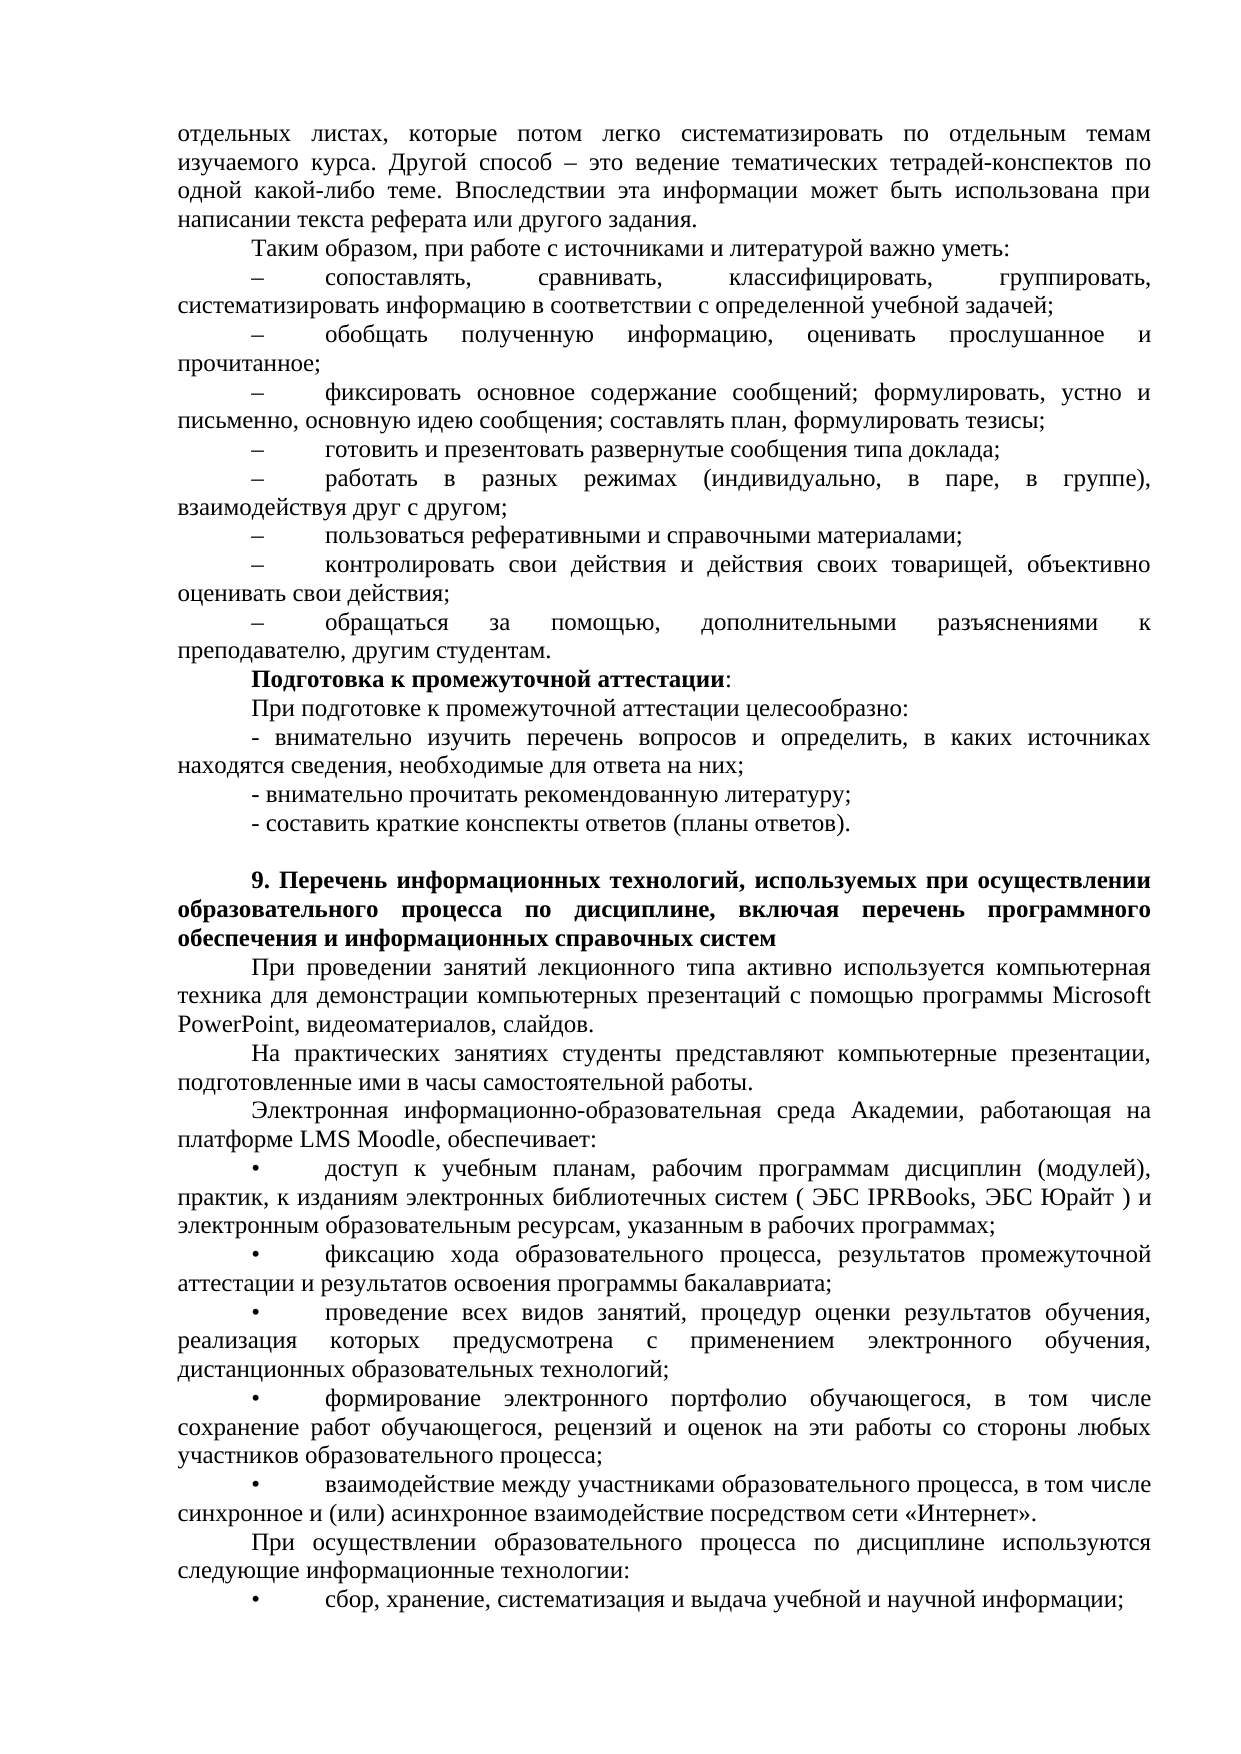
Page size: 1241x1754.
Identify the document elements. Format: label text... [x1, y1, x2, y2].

text • взаимодействие между участниками образовательного процесса, в том числе синхронное и (или) асинхронное взаимодействие посредством сети «Интернет». [177, 1469, 1152, 1527]
text - составить краткие конспекты ответов (планы ответов). [177, 808, 1152, 837]
text - внимательно изучить перечень вопросов и определить, в каких источниках находятся сведения, необходимые для ответа на них; [177, 722, 1152, 779]
list обобщать полученную информацию, оценивать прослушанное и прочитанное; [177, 319, 1152, 377]
list пользоваться реферативными и справочными материалами; [177, 521, 1152, 549]
list контролировать свои действия и действия своих товарищей, объективно оценивать свои действия; [177, 549, 1152, 607]
list обращаться за помощью, дополнительными разъяснениями к преподавателю, другим студентам. [177, 607, 1152, 664]
text • доступ к учебным планам, рабочим программам дисциплин (модулей), практик, к изданиям электронных библиотечных систем ( ЭБС IPRBooks, ЭБС Юрайт ) и электронным образовательным ресурсам, указанным в рабочих программах; [177, 1153, 1152, 1239]
text • фиксацию хода образовательного процесса, результатов промежуточной аттестации и результатов освоения программы бакалавриата; [177, 1239, 1152, 1297]
text При подготовке к промежуточной аттестации целесообразно: [177, 693, 1152, 722]
text Подготовка к промежуточной аттестации: [177, 664, 1152, 693]
list работать в разных режимах (индивидуально, в паре, в группе), взаимодействуя друг с другом; [177, 463, 1152, 521]
text • формирование электронного портфолио обучающегося, в том числе сохранение работ обучающегося, рецензий и оценок на эти работы со стороны любых участников образовательного процесса; [177, 1383, 1152, 1469]
text • сбор, хранение, систематизация и выдача учебной и научной информации; [177, 1584, 1152, 1613]
text При осуществлении образовательного процесса по дисциплине используются следующие информационные технологии: [177, 1527, 1152, 1584]
text 9. Перечень информационных технологий, используемых при осуществлении образовательного процесса по дисциплине, включая перечень программного обеспечения и информационных справочных систем [177, 866, 1152, 952]
list фиксировать основное содержание сообщений; формулировать, устно и письменно, основную идею сообщения; составлять план, формулировать тезисы; [177, 377, 1152, 434]
list сопоставлять, сравнивать, классифицировать, группировать, систематизировать информацию в соответствии с определенной учебной задачей; [177, 262, 1152, 319]
list готовить и презентовать развернутые сообщения типа доклада; [177, 434, 1152, 463]
text На практических занятиях студенты представляют компьютерные презентации, подготовленные ими в часы самостоятельной работы. [177, 1038, 1152, 1096]
text При проведении занятий лекционного типа активно используется компьютерная техника для демонстрации компьютерных презентаций с помощью программы Microsoft PowerPoint, видеоматериалов, слайдов. [177, 952, 1152, 1038]
text - внимательно прочитать рекомендованную литературу; [177, 779, 1152, 808]
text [177, 118, 1152, 233]
text Таким образом, при работе с источниками и литературой важно уметь: [177, 233, 1152, 262]
text • проведение всех видов занятий, процедур оценки результатов обучения, реализация которых предусмотрена с применением электронного обучения, дистанционных образовательных технологий; [177, 1297, 1152, 1383]
text Электронная информационно-образовательная среда Академии, работающая на платформе LMS Moodle, обеспечивает: [177, 1096, 1152, 1153]
